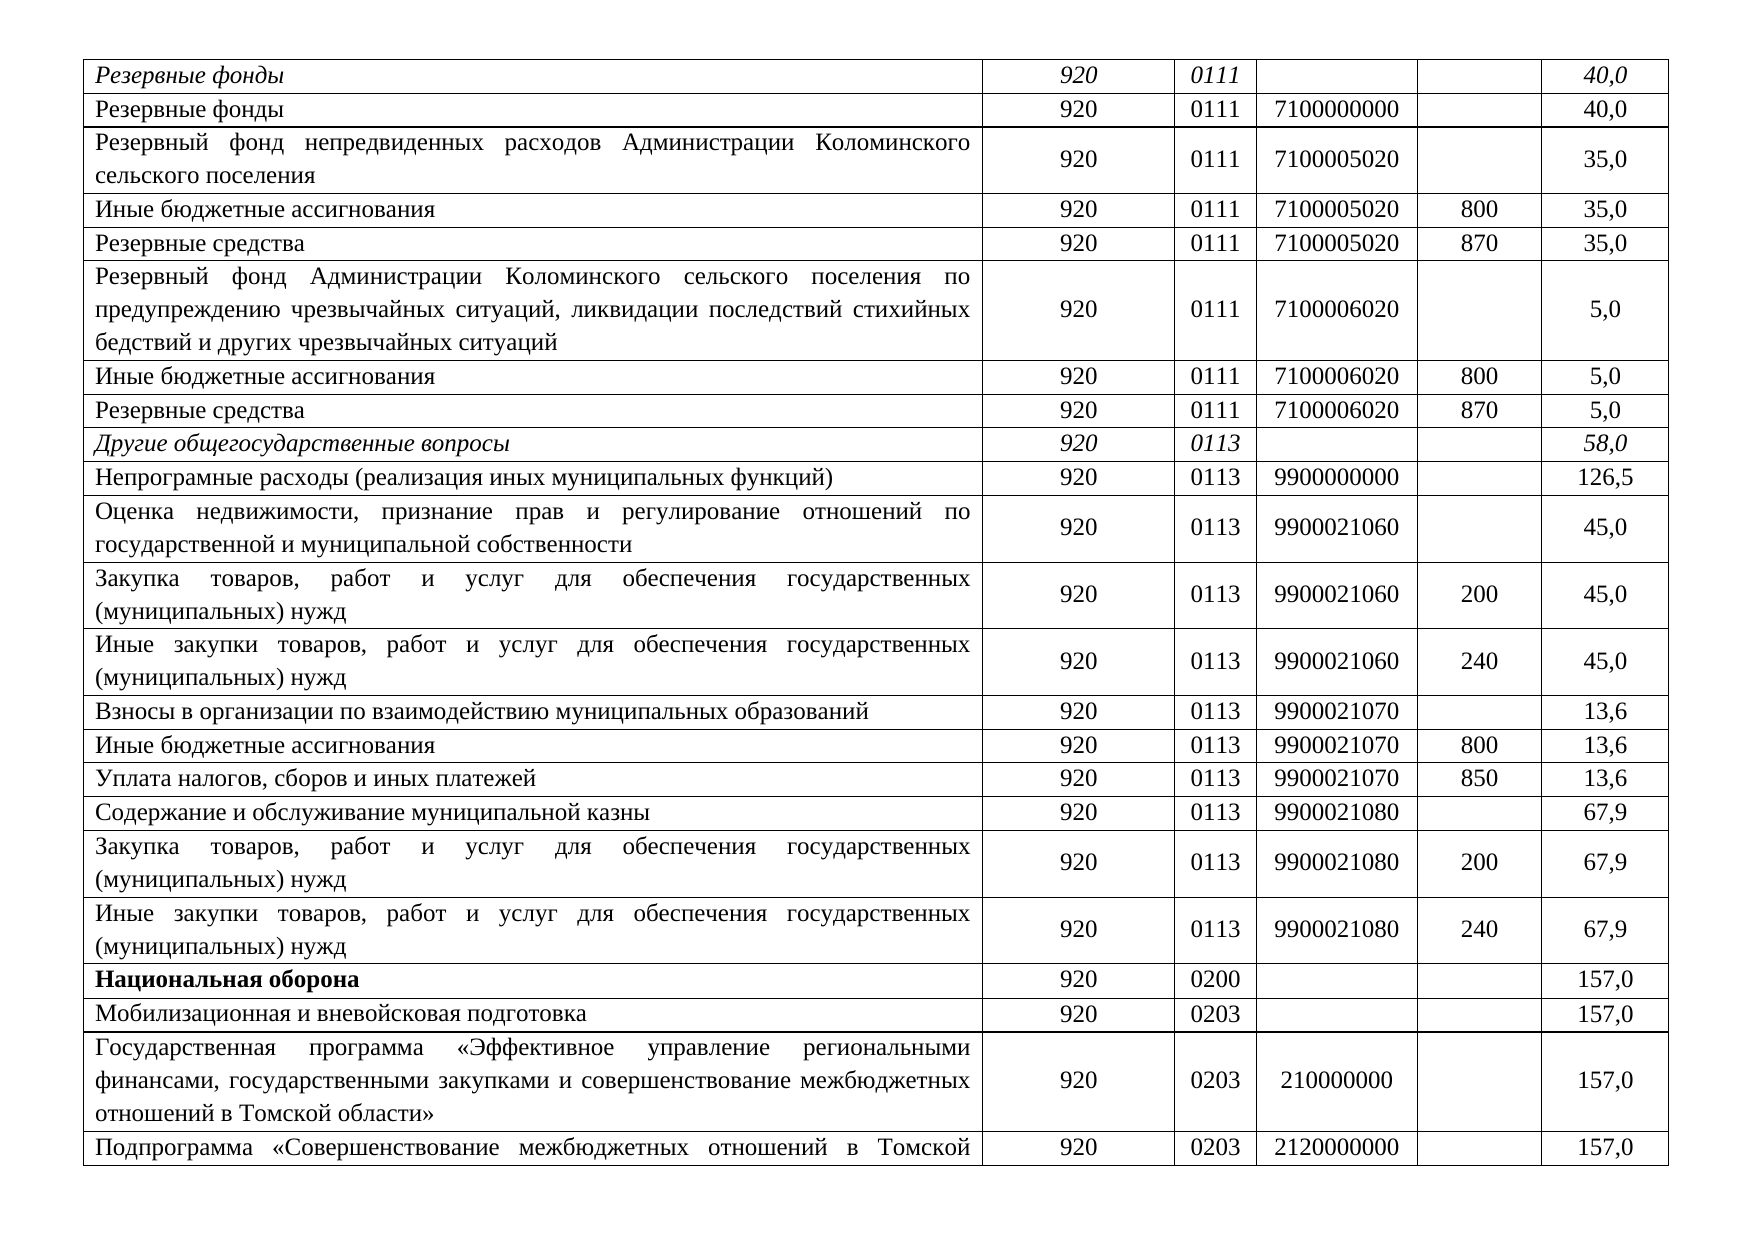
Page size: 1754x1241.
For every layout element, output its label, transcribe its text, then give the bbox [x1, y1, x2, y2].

table_cell 920 [983, 898, 1174, 963]
table_cell Непрограмные расходы (реализация иных муниципальных функций) [84, 462, 982, 495]
table_cell 0113 [1175, 629, 1256, 695]
table_cell 45,0 [1542, 629, 1668, 695]
table_cell 0111 [1175, 194, 1256, 227]
table_cell 920 [983, 1033, 1174, 1131]
table_cell [1418, 1132, 1541, 1165]
table_cell 0113 [1175, 428, 1256, 461]
table_cell 920 [983, 496, 1174, 562]
table_cell 850 [1418, 763, 1541, 796]
table_cell 920 [983, 763, 1174, 796]
table_cell 0111 [1175, 395, 1256, 427]
table_cell [1257, 60, 1417, 93]
table_cell 920 [983, 60, 1174, 93]
table_cell Государственная программа «Эффективное управление региональными финансами, государственными закупками и совершенствование межбюджетных отношений в Томской области» [84, 1033, 982, 1131]
table_cell 240 [1418, 898, 1541, 963]
table_cell 5,0 [1542, 361, 1668, 394]
table_cell 67,9 [1542, 797, 1668, 830]
table_cell Иные бюджетные ассигнования [84, 194, 982, 227]
table_cell [1418, 496, 1541, 562]
table_cell 9900021080 [1257, 831, 1417, 897]
table_cell 0111 [1175, 361, 1256, 394]
table_cell Резервные средства [84, 228, 982, 260]
table_cell 13,6 [1542, 730, 1668, 762]
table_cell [84, 1132, 982, 1165]
table_cell 9900021070 [1257, 696, 1417, 729]
table_cell 210000000 [1257, 1033, 1417, 1131]
table_cell 40,0 [1542, 60, 1668, 93]
table_cell 0113 [1175, 696, 1256, 729]
table_cell 9900021070 [1257, 763, 1417, 796]
table_cell [1418, 999, 1541, 1031]
table_cell 9900021080 [1257, 898, 1417, 963]
table_cell 0113 [1175, 797, 1256, 830]
table_cell 920 [983, 395, 1174, 427]
table_cell 0113 [1175, 763, 1256, 796]
table_cell 2120000000 [1257, 1132, 1417, 1165]
table_cell Иные бюджетные ассигнования [84, 361, 982, 394]
table_cell 0113 [1175, 898, 1256, 963]
table_cell [1418, 797, 1541, 830]
table_cell Содержание и обслуживание муниципальной казны [84, 797, 982, 830]
table_cell 200 [1418, 831, 1541, 897]
table_cell 920 [983, 831, 1174, 897]
table_cell [1257, 964, 1417, 997]
table_cell Национальная оборона [84, 964, 982, 997]
table_cell 920 [983, 228, 1174, 260]
table_cell 920 [983, 730, 1174, 762]
table_cell 67,9 [1542, 831, 1668, 897]
table_cell 9900021080 [1257, 797, 1417, 830]
table_cell Резервные фонды [84, 94, 982, 126]
table_cell 13,6 [1542, 763, 1668, 796]
table_cell 0113 [1175, 462, 1256, 495]
table_cell Закупка товаров, работ и услуг для обеспечения государственных (муниципальных) нужд [84, 563, 982, 628]
table_cell 7100006020 [1257, 261, 1417, 360]
table_cell 35,0 [1542, 194, 1668, 227]
table_cell [1418, 964, 1541, 997]
table_cell [1418, 1033, 1541, 1131]
table_cell [1257, 999, 1417, 1031]
table_cell 920 [983, 1132, 1174, 1165]
table_cell [1418, 428, 1541, 461]
table_cell 0111 [1175, 261, 1256, 360]
table_cell 7100006020 [1257, 395, 1417, 427]
table_cell 35,0 [1542, 128, 1668, 193]
table_cell Уплата налогов, сборов и иных платежей [84, 763, 982, 796]
table_cell 5,0 [1542, 261, 1668, 360]
table_cell 920 [983, 94, 1174, 126]
table_cell Мобилизационная и вневойсковая подготовка [84, 999, 982, 1031]
table_cell Резервный фонд непредвиденных расходов Администрации Коломинского сельского поселения [84, 128, 982, 193]
table_cell 7100005020 [1257, 194, 1417, 227]
table_cell 920 [983, 696, 1174, 729]
table_cell 200 [1418, 563, 1541, 628]
table_cell 0203 [1175, 1132, 1256, 1165]
table_cell 126,5 [1542, 462, 1668, 495]
table_cell 58,0 [1542, 428, 1668, 461]
table_cell 9900021060 [1257, 496, 1417, 562]
table_cell 7100005020 [1257, 228, 1417, 260]
table_cell 920 [983, 428, 1174, 461]
table_cell 920 [983, 964, 1174, 997]
table_cell Оценка недвижимости, признание прав и регулирование отношений по государственной и муниципальной собственности [84, 496, 982, 562]
table_cell 920 [983, 361, 1174, 394]
table_cell 45,0 [1542, 496, 1668, 562]
table_cell 920 [983, 999, 1174, 1031]
table_cell [1418, 60, 1541, 93]
table_cell [1418, 94, 1541, 126]
table_cell 870 [1418, 395, 1541, 427]
table_cell 870 [1418, 228, 1541, 260]
table_cell [1257, 428, 1417, 461]
table_cell [1418, 462, 1541, 495]
table_cell 0113 [1175, 831, 1256, 897]
table_cell 0203 [1175, 1033, 1256, 1131]
table_cell 9900021070 [1257, 730, 1417, 762]
table_cell Взносы в организации по взаимодействию муниципальных образований [84, 696, 982, 729]
table_cell 0111 [1175, 60, 1256, 93]
table_cell 800 [1418, 730, 1541, 762]
table_cell 920 [983, 629, 1174, 695]
table_cell Закупка товаров, работ и услуг для обеспечения государственных (муниципальных) нужд [84, 831, 982, 897]
table_cell 800 [1418, 361, 1541, 394]
table_cell 0113 [1175, 563, 1256, 628]
table_cell 920 [983, 261, 1174, 360]
table_cell [1418, 261, 1541, 360]
table_cell 7100000000 [1257, 94, 1417, 126]
table_cell 920 [983, 194, 1174, 227]
table_cell [1418, 128, 1541, 193]
table_cell 800 [1418, 194, 1541, 227]
table_cell Резервные фонды [84, 60, 982, 93]
table_cell 0113 [1175, 496, 1256, 562]
table_cell 157,0 [1542, 999, 1668, 1031]
table_cell 157,0 [1542, 1132, 1668, 1165]
table_cell 35,0 [1542, 228, 1668, 260]
table_cell 9900021060 [1257, 563, 1417, 628]
table_cell Иные закупки товаров, работ и услуг для обеспечения государственных (муниципальных) нужд [84, 629, 982, 695]
table_cell 0203 [1175, 999, 1256, 1031]
table_cell 157,0 [1542, 1033, 1668, 1131]
table_cell 9900000000 [1257, 462, 1417, 495]
table_cell Иные закупки товаров, работ и услуг для обеспечения государственных (муниципальных) нужд [84, 898, 982, 963]
table_cell 0113 [1175, 730, 1256, 762]
table_cell Резервные средства [84, 395, 982, 427]
table_cell Иные бюджетные ассигнования [84, 730, 982, 762]
table_cell 0111 [1175, 94, 1256, 126]
table_cell 240 [1418, 629, 1541, 695]
table_cell 7100005020 [1257, 128, 1417, 193]
table_cell [1418, 696, 1541, 729]
table_cell 920 [983, 462, 1174, 495]
table_cell 7100006020 [1257, 361, 1417, 394]
table_cell Резервный фонд Администрации Коломинского сельского поселения по предупреждению чрезвычайных ситуаций, ликвидации последствий стихийных бедствий и других чрезвычайных ситуаций [84, 261, 982, 360]
table_cell 0111 [1175, 228, 1256, 260]
table_cell 920 [983, 797, 1174, 830]
table_cell 157,0 [1542, 964, 1668, 997]
table_cell 9900021060 [1257, 629, 1417, 695]
table_cell 40,0 [1542, 94, 1668, 126]
table_cell 920 [983, 128, 1174, 193]
table_cell 0200 [1175, 964, 1256, 997]
table_cell 45,0 [1542, 563, 1668, 628]
table_cell 13,6 [1542, 696, 1668, 729]
table_cell 920 [983, 563, 1174, 628]
table_cell Другие общегосударственные вопросы [84, 428, 982, 461]
table_cell 67,9 [1542, 898, 1668, 963]
table_cell 0111 [1175, 128, 1256, 193]
table_cell 5,0 [1542, 395, 1668, 427]
